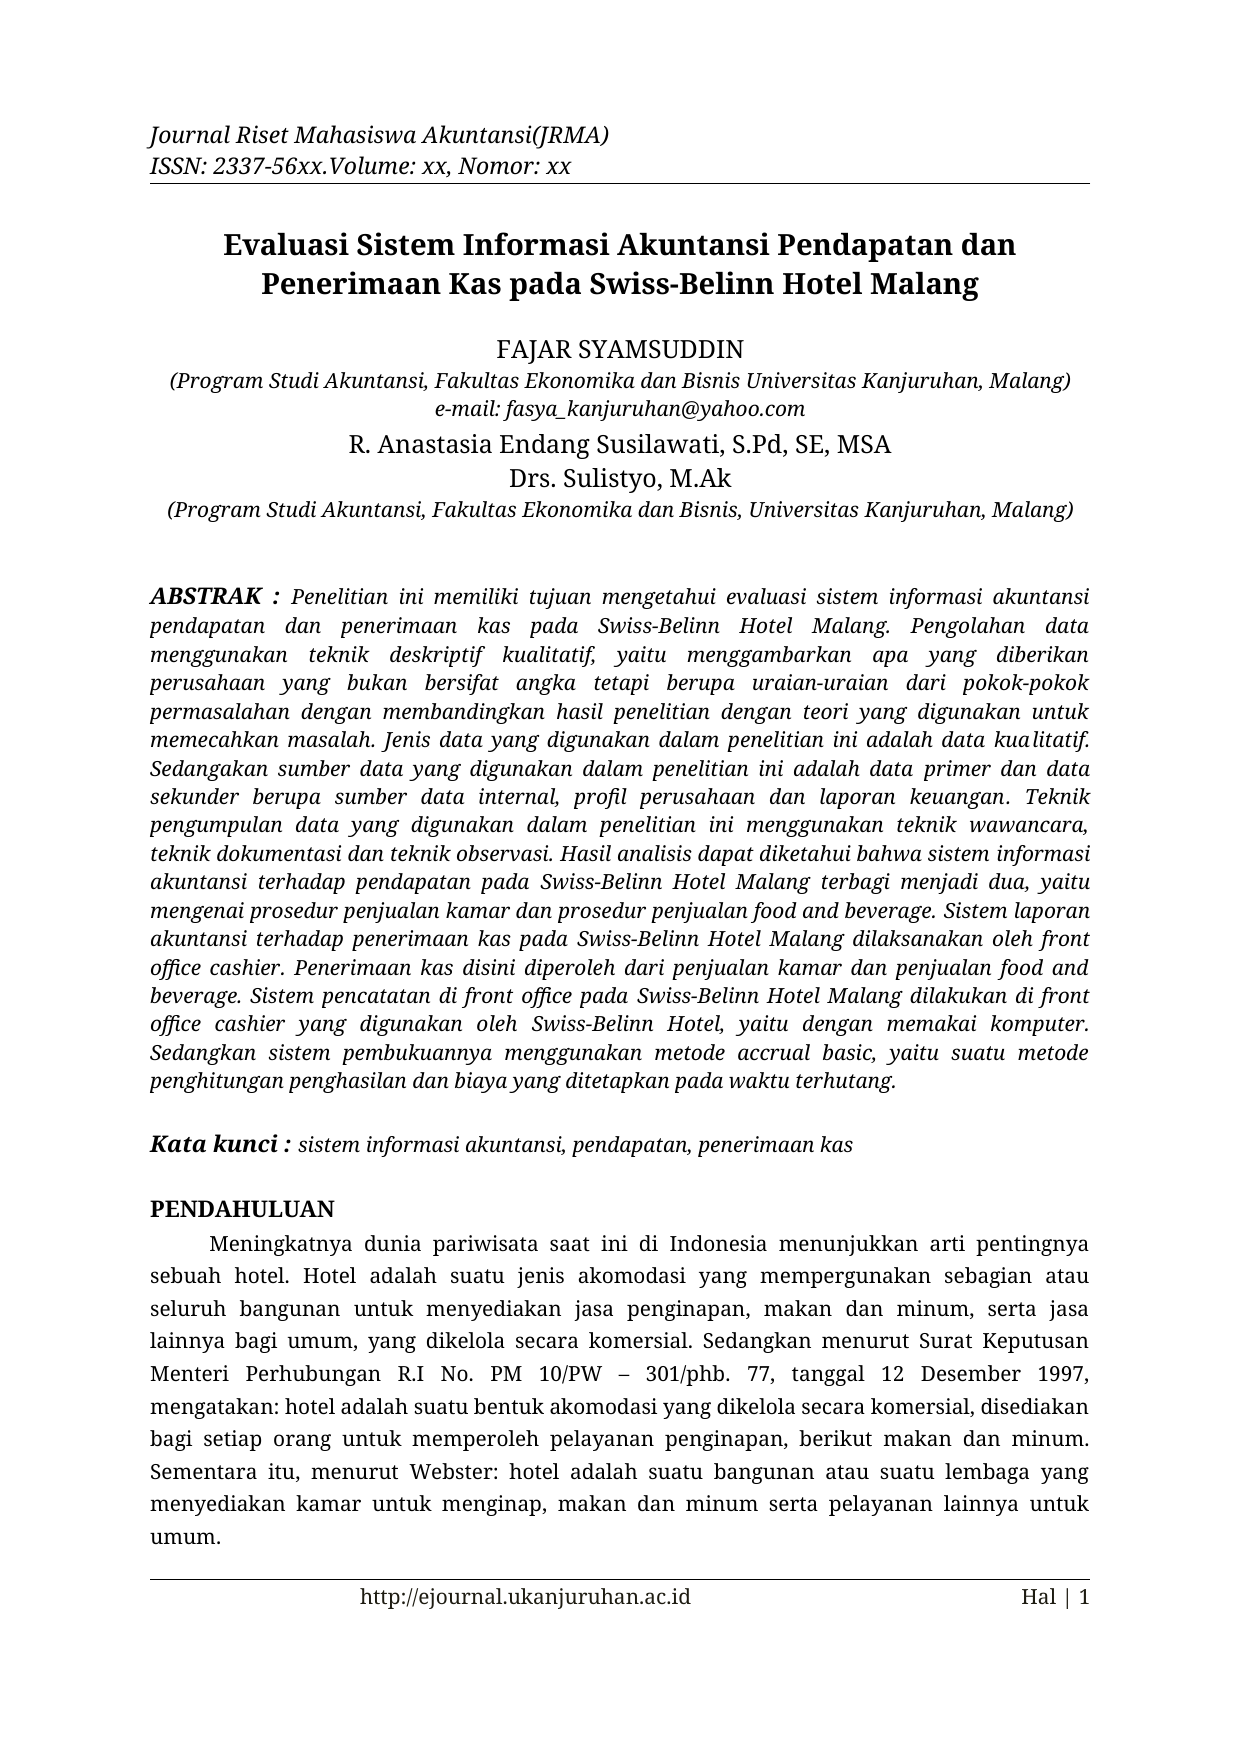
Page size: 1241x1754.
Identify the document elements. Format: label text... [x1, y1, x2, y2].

text ABSTRAK : Penelitian ini memiliki tujuan mengetahui evaluasi sistem informasi akuntansi pendapatan dan penerimaan kas pada Swiss-Belinn Hotel Malang. Pengolahan data menggunakan teknik deskriptif kualitatif, yaitu menggambarkan apa yang diberikan perusahaan yang bukan bersifat angka tetapi berupa uraian-uraian dari pokok-pokok permasalahan dengan membandingkan hasil penelitian dengan teori yang digunakan untuk memecahkan masalah. Jenis data yang digunakan dalam penelitian ini adalah data kualitatif. Sedangakan sumber data yang digunakan dalam penelitian ini adalah data primer dan data sekunder berupa sumber data internal, profil perusahaan dan laporan keuangan. Teknik pengumpulan data yang digunakan dalam penelitian ini menggunakan teknik wawancara, teknik dokumentasi dan teknik observasi. Hasil analisis dapat diketahui bahwa sistem informasi akuntansi terhadap pendapatan pada Swiss-Belinn Hotel Malang terbagi menjadi dua, yaitu mengenai prosedur penjualan kamar dan prosedur penjualan food and beverage. Sistem laporan akuntansi terhadap penerimaan kas pada Swiss-Belinn Hotel Malang dilaksanakan oleh front office cashier. Penerimaan kas disini diperoleh dari penjualan kamar dan penjualan food and beverage. Sistem pencatatan di front office pada Swiss-Belinn Hotel Malang dilakukan di front office cashier yang digunakan oleh Swiss-Belinn Hotel, yaitu dengan memakai komputer. Sedangkan sistem pembukuannya menggunakan metode accrual basic, yaitu suatu metode penghitungan penghasilan dan biaya yang ditetapkan pada waktu terhutang. [150, 580, 1090, 1095]
text Drs. Sulistyo, M.Ak [150, 461, 1090, 495]
text Kata kunci : sistem informasi akuntansi, pendapatan, penerimaan kas [150, 1128, 1090, 1159]
text R. Anastasia Endang Susilawati, S.Pd, SE, MSA [150, 427, 1090, 461]
text e-mail: fasya_kanjuruhan@yahoo.com [150, 394, 1090, 423]
subtitle PENDAHULUAN [150, 1193, 1090, 1224]
text (Program Studi Akuntansi, Fakultas Ekonomika dan Bisnis, Universitas Kanjuruhan, Malang) [150, 495, 1090, 523]
text Meningkatnya dunia pariwisata saat ini di Indonesia menunjukkan arti pentingnya sebuah hotel. Hotel adalah suatu jenis akomodasi yang mempergunakan sebagian atau seluruh bangunan untuk menyediakan jasa penginapan, makan dan minum, serta jasa lainnya bagi umum, yang dikelola secara komersial. Sedangkan menurut Surat Keputusan Menteri Perhubungan R.I No. PM 10/PW – 301/phb. 77, tanggal 12 Desember 1997, mengatakan: hotel adalah suatu bentuk akomodasi yang dikelola secara komersial, disediakan bagi setiap orang untuk memperoleh pelayanan penginapan, berikut makan dan minum. Sementara itu, menurut Webster: hotel adalah suatu bangunan atau suatu lembaga yang menyediakan kamar untuk menginap, makan dan minum serta pelayanan lainnya untuk umum. [150, 1229, 1090, 1551]
title Evaluasi Sistem Informasi Akuntansi Pendapatan dan Penerimaan Kas pada Swiss-Belinn Hotel Malang [150, 224, 1090, 303]
text FAJAR SYAMSUDDIN [150, 332, 1090, 366]
text (Program Studi Akuntansi, Fakultas Ekonomika dan Bisnis Universitas Kanjuruhan, Malang) [150, 366, 1090, 394]
